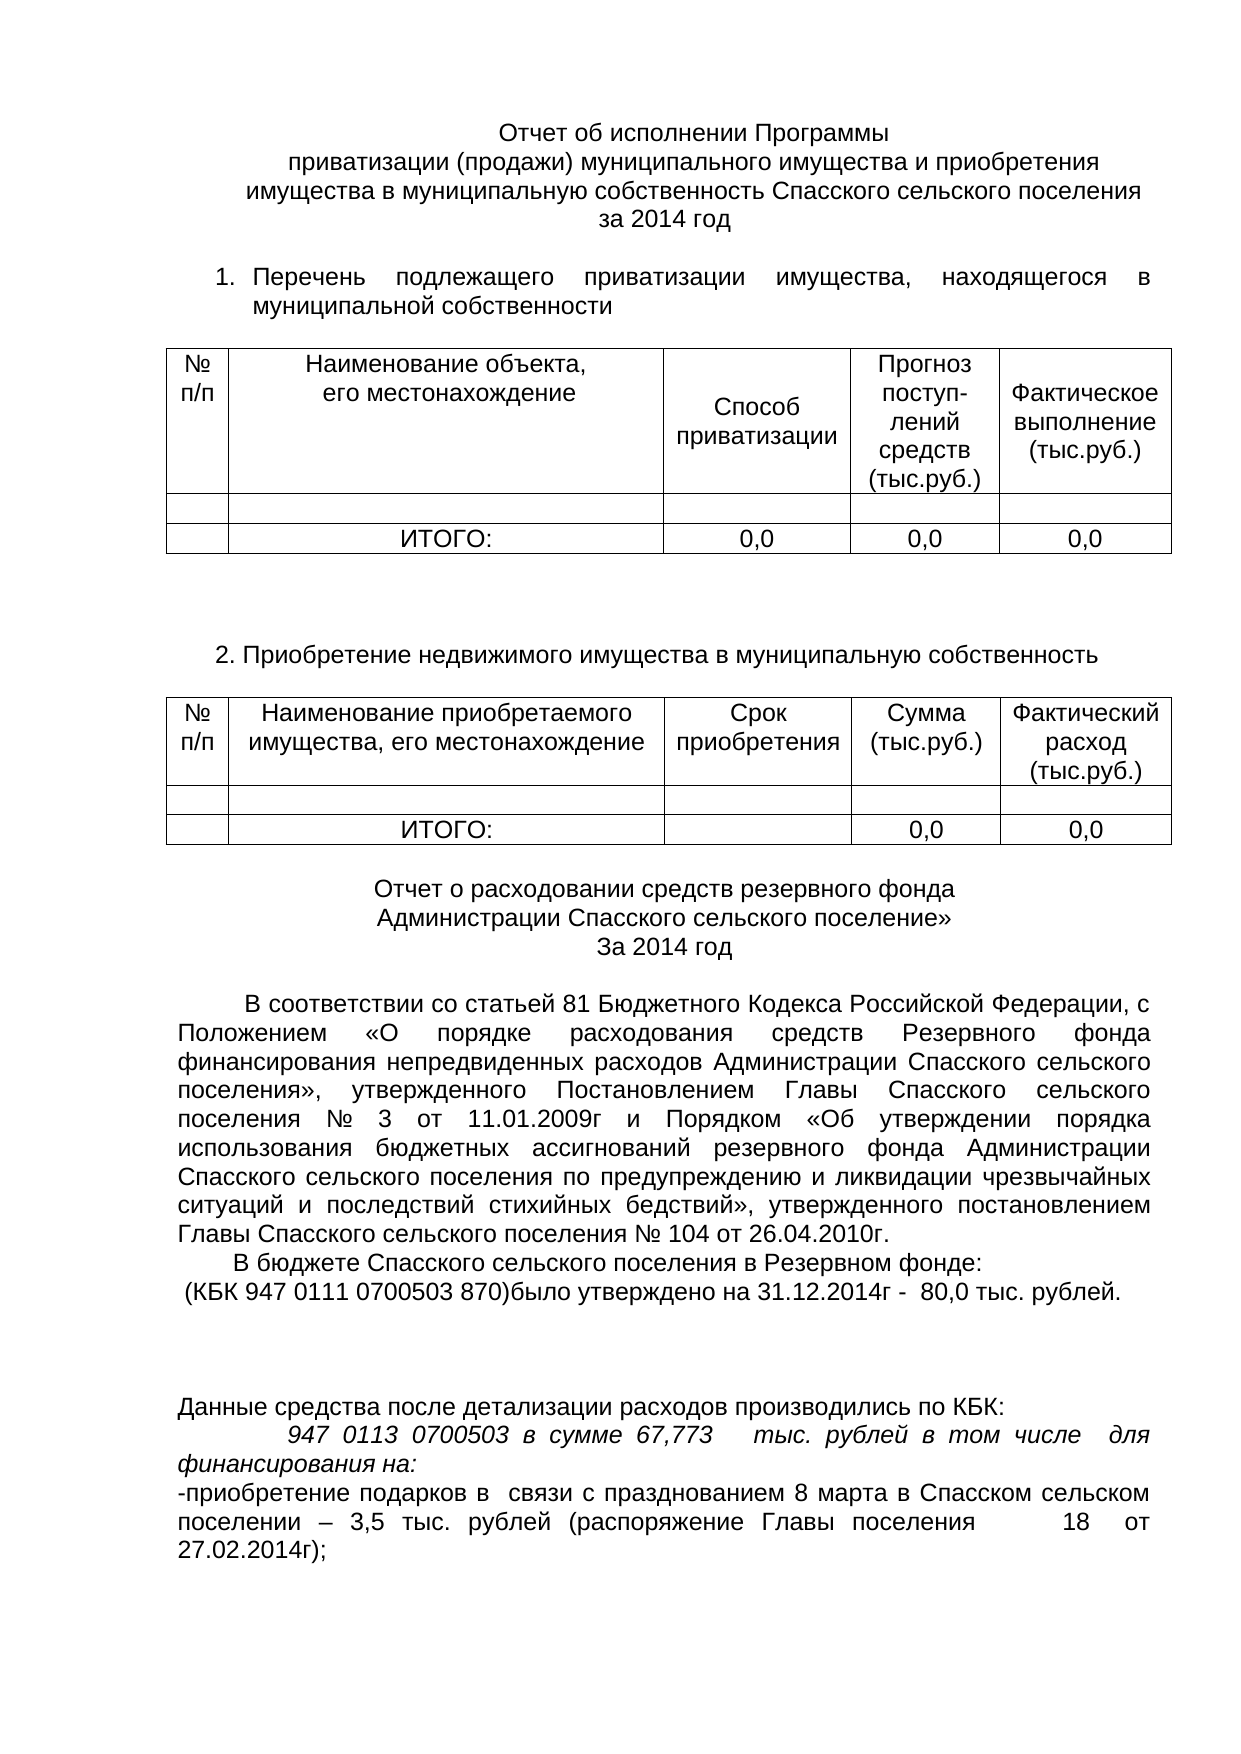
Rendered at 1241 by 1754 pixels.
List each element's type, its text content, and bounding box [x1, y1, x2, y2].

text (КБК 947 0111 0700503 870)было утверждено на 31.12.2014г - 80,0 тыс. рублей. [177, 1276, 1152, 1305]
table_cell 0,0 [1000, 524, 1171, 552]
text Администрации Спасского сельского поселение» [177, 903, 1152, 931]
text Отчет о расходовании средств резервного фонда [177, 874, 1152, 903]
table_cell [167, 786, 228, 814]
table_cell [852, 786, 1000, 814]
table_header Фактическое выполнение (тыс.руб.) [1000, 349, 1171, 493]
table_cell [229, 494, 663, 523]
text За 2014 год [177, 931, 1152, 960]
text -приобретение подарков в связи с празднованием 8 марта в Спасском сельском поселении – 3,5 тыс. рублей (распоряжение Главы поселения 18 от 27.02.2014г); [177, 1478, 1152, 1564]
text В бюджете Спасского сельского поселения в Резервном фонде: [177, 1248, 1152, 1276]
text 2. Приобретение недвижимого имущества в муниципальную собственность [215, 640, 1152, 668]
table_header № п/п [167, 349, 228, 493]
table_header Наименование приобретаемого имущества, его местонахождение [229, 698, 664, 784]
table_header Фактический расход (тыс.руб.) [1001, 698, 1171, 784]
table_header Срок приобретения [665, 698, 851, 784]
table_cell [167, 524, 228, 552]
table_cell 0,0 [1001, 815, 1171, 844]
text Отчет об исполнении Программы [177, 118, 1152, 147]
table_header Прогноз поступлений средств (тыс.руб.) [851, 349, 999, 493]
table_header Способ приватизации [664, 349, 850, 493]
table_header Наименование объекта, его местонахождение [229, 349, 663, 493]
text 947 0113 0700503 в сумме 67,773 тыс. рублей в том числе для финансирования на: [177, 1420, 1152, 1478]
table_cell [1000, 494, 1171, 523]
text приватизации (продажи) муниципального имущества и приобретения [177, 147, 1152, 176]
table_cell [665, 786, 851, 814]
table_cell ИТОГО: [229, 524, 663, 552]
text имущества в муниципальную собственность Спасского сельского поселения за 2014 год [177, 176, 1152, 233]
list Перечень подлежащего приватизации имущества, находящегося в муниципальной собственности [215, 262, 1152, 319]
table_cell 0,0 [664, 524, 850, 552]
text В соответствии со статьей 81 Бюджетного Кодекса Российской Федерации, с Положением «О порядке расходования средств Резервного фонда финансирования непредвиденных расходов Администрации Спасского сельского поселения», утвержденного Постановлением Главы Спасского сельского поселения № 3 от 11.01.2009г и Порядком «Об утверждении порядка использования бюджетных ассигнований резервного фонда Администрации Спасского сельского поселения по предупреждению и ликвидации чрезвычайных ситуаций и последствий стихийных бедствий», утвержденного постановлением Главы Спасского сельского поселения № 104 от 26.04.2010г. [177, 989, 1152, 1248]
table_header № п/п [167, 698, 228, 784]
table_cell 0,0 [851, 524, 999, 552]
text Данные средства после детализации расходов производились по КБК: [177, 1391, 1152, 1420]
table_cell [664, 494, 850, 523]
table_cell [229, 786, 664, 814]
table_cell [167, 494, 228, 523]
table_header Сумма (тыс.руб.) [852, 698, 1000, 784]
table_cell ИТОГО: [229, 815, 664, 844]
table_cell [851, 494, 999, 523]
table_cell [665, 815, 851, 844]
table_cell [1001, 786, 1171, 814]
table_cell 0,0 [852, 815, 1000, 844]
table_cell [167, 815, 228, 844]
